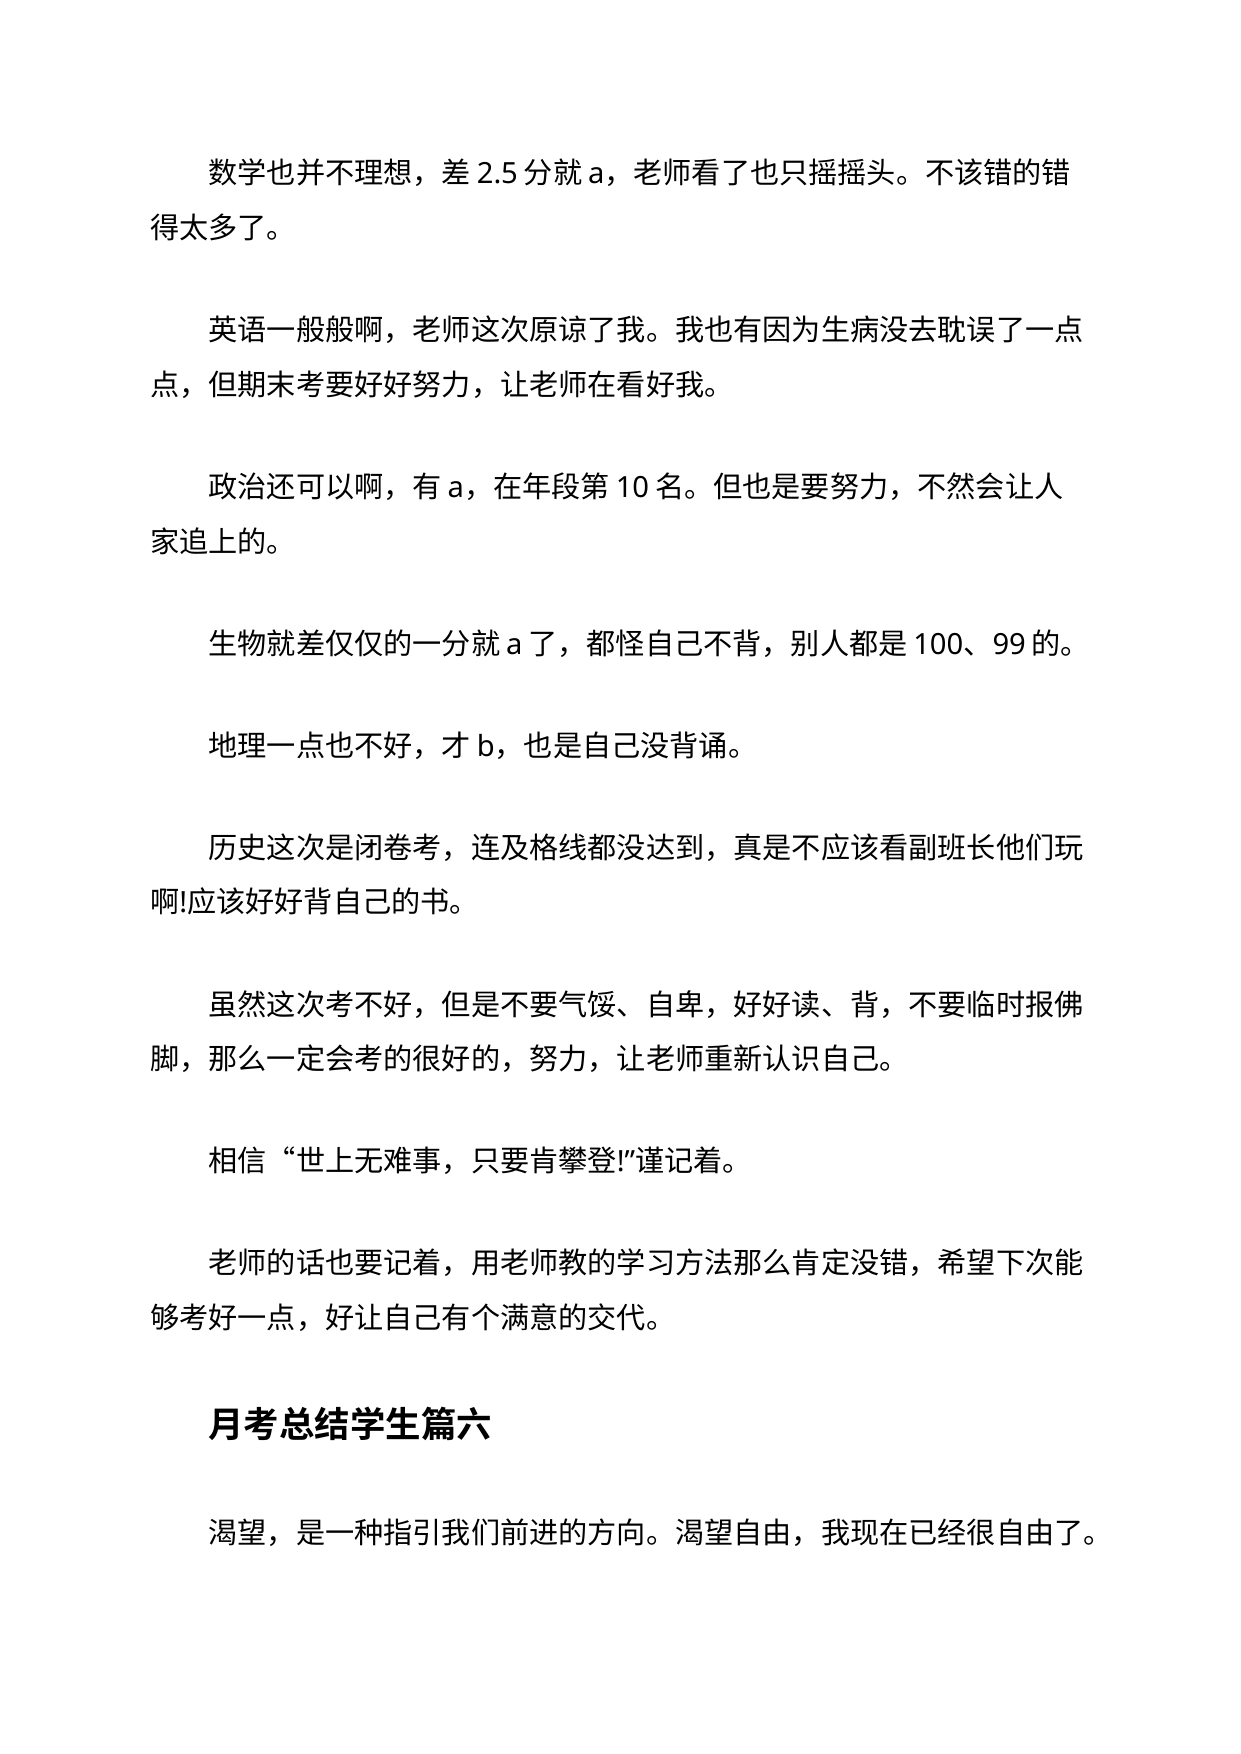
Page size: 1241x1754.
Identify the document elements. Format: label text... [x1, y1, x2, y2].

text 老师的话也要记着，用老师教的学习方法那么肯定没错，希望下次能够考好一点，好让自己有个满意的交代。 [150, 1240, 1090, 1337]
text 生物就差仅仅的一分就a了，都怪自己不背，别人都是100、99的。 [150, 620, 1090, 663]
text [150, 1510, 1090, 1552]
text 虽然这次考不好，但是不要气馁、自卑，好好读、背，不要临时报佛脚，那么一定会考的很好的，努力，让老师重新认识自己。 [150, 981, 1090, 1078]
text 相信“世上无难事，只要肯攀登!”谨记着。 [150, 1138, 1090, 1180]
text 数学也并不理想，差2.5分就a，老师看了也只摇摇头。不该错的错得太多了。 [150, 150, 1090, 247]
text 政治还可以啊，有a，在年段第10名。但也是要努力，不然会让人家追上的。 [150, 463, 1090, 561]
text 历史这次是闭卷考，连及格线都没达到，真是不应该看副班长他们玩啊!应该好好背自己的书。 [150, 824, 1090, 921]
text 月考总结学生篇六 [150, 1396, 1090, 1448]
text 英语一般般啊，老师这次原谅了我。我也有因为生病没去耽误了一点点，但期末考要好好努力，让老师在看好我。 [150, 307, 1090, 404]
text 地理一点也不好，才b，也是自己没背诵。 [150, 722, 1090, 764]
